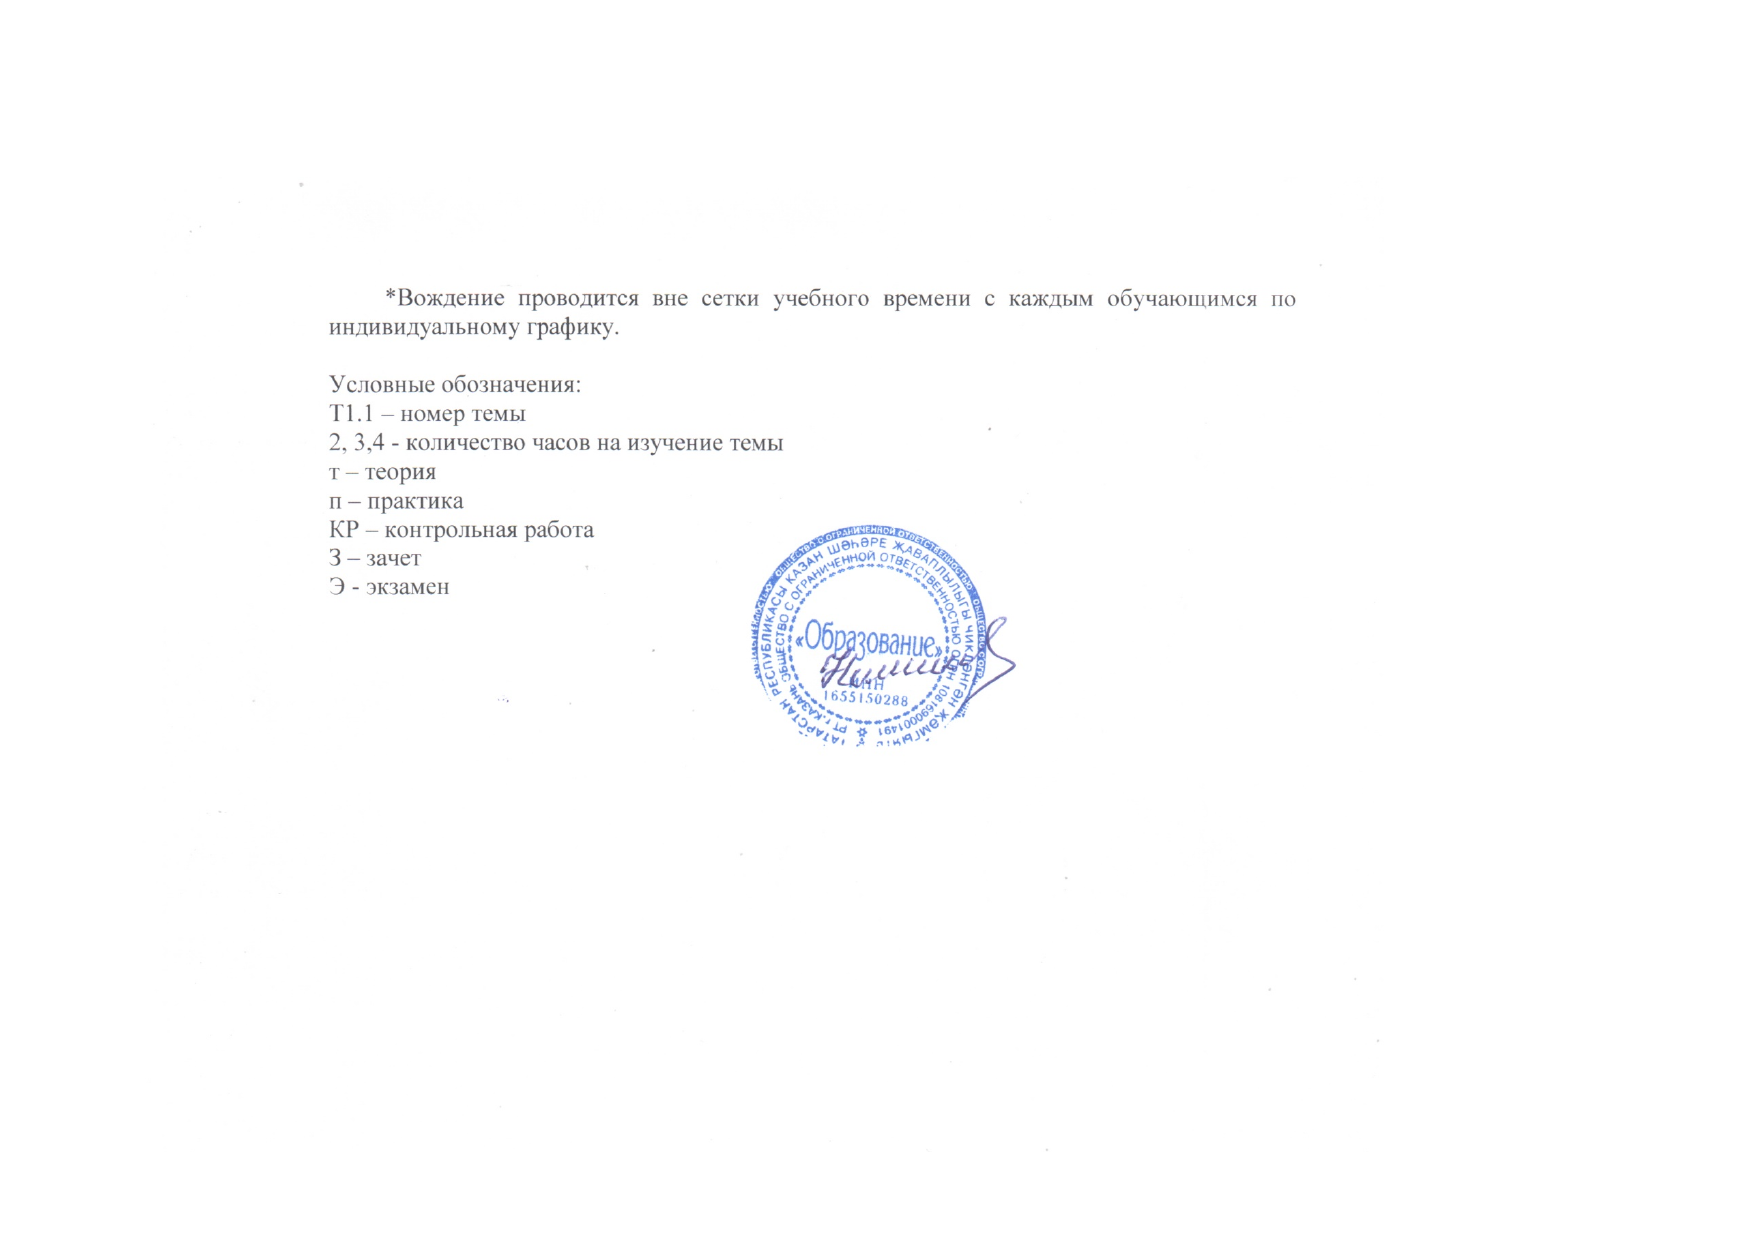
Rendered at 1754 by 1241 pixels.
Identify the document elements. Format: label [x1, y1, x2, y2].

picture [118, 177, 1394, 1152]
